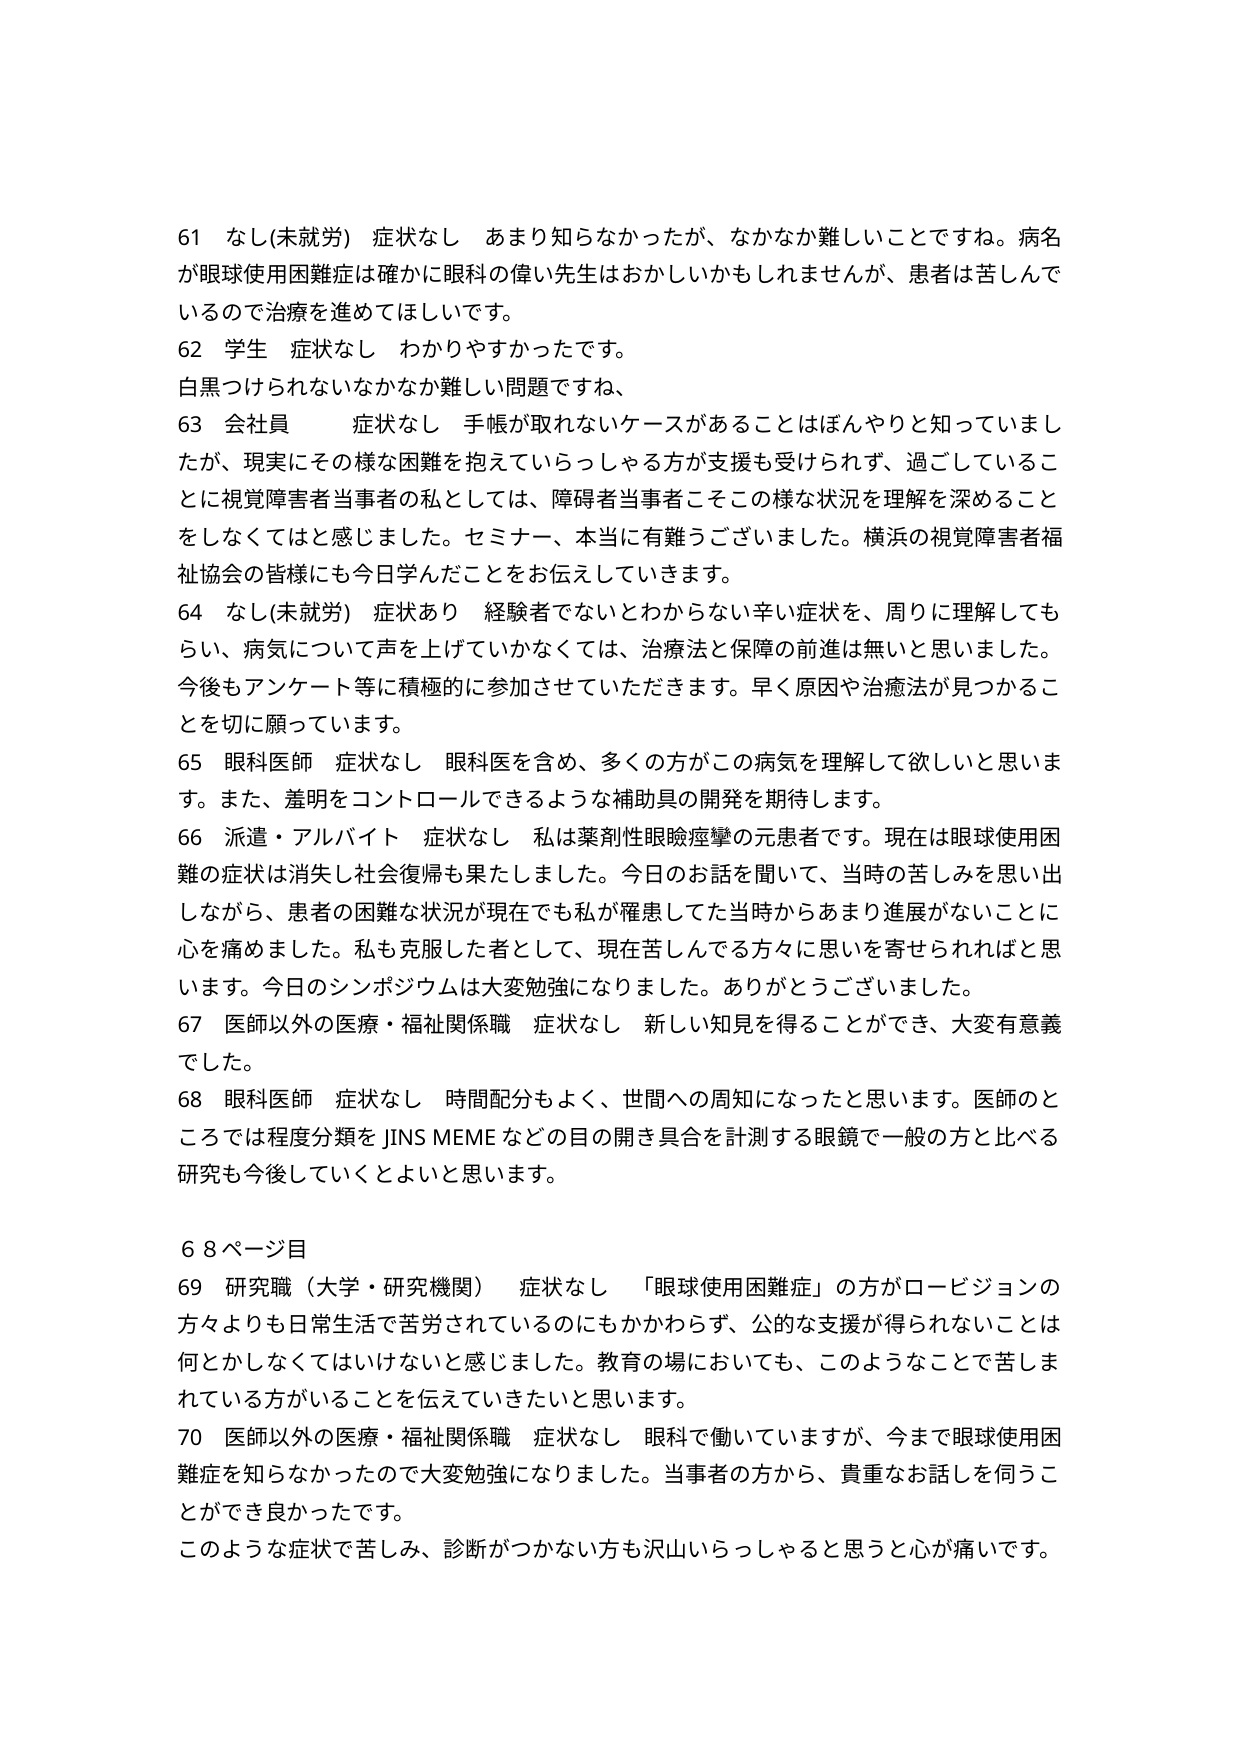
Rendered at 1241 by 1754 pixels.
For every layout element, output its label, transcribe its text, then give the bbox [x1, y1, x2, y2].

text 64 なし(未就労) 症状あり 経験者でないとわからない辛い症状を、周りに理解してもらい、病気について声を上げていかなくては、治療法と保障の前進は無いと思いました。今後もアンケート等に積極的に参加させていただきます。早く原因や治癒法が見つかることを切に願っています。 [177, 592, 1063, 742]
text 白黒つけられないなかなか難しい問題ですね、 [177, 367, 1063, 404]
text ６８ページ目 [177, 1229, 1063, 1267]
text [177, 1529, 1063, 1567]
text 67 医師以外の医療・福祉関係職 症状なし 新しい知見を得ることができ、大変有意義でした。 [177, 1004, 1063, 1079]
text 61 なし(未就労) 症状なし あまり知らなかったが、なかなか難しいことですね。病名が眼球使用困難症は確かに眼科の偉い先生はおかしいかもしれませんが、患者は苦しんでいるので治療を進めてほしいです。 [177, 217, 1063, 329]
text 69 研究職（大学・研究機関） 症状なし 「眼球使用困難症」の方がロービジョンの方々よりも日常生活で苦労されているのにもかかわらず、公的な支援が得られないことは何とかしなくてはいけないと感じました。教育の場においても、このようなことで苦しまれている方がいることを伝えていきたいと思います。 [177, 1267, 1063, 1417]
text 62 学生 症状なし わかりやすかったです。 [177, 329, 1063, 367]
text 63 会社員 症状なし 手帳が取れないケースがあることはぼんやりと知っていましたが、現実にその様な困難を抱えていらっしゃる方が支援も受けられず、過ごしていることに視覚障害者当事者の私としては、障碍者当事者こそこの様な状況を理解を深めることをしなくてはと感じました。セミナー、本当に有難うございました。横浜の視覚障害者福祉協会の皆様にも今日学んだことをお伝えしていきます。 [177, 404, 1063, 592]
text 65 眼科医師 症状なし 眼科医を含め、多くの方がこの病気を理解して欲しいと思います。また、羞明をコントロールできるような補助具の開発を期待します。 [177, 742, 1063, 817]
text 70 医師以外の医療・福祉関係職 症状なし 眼科で働いていますが、今まで眼球使用困難症を知らなかったので大変勉強になりました。当事者の方から、貴重なお話しを伺うことができ良かったです。 [177, 1417, 1063, 1529]
text 68 眼科医師 症状なし 時間配分もよく、世間への周知になったと思います。医師のところでは程度分類をJINS MEMEなどの目の開き具合を計測する眼鏡で一般の方と比べる研究も今後していくとよいと思います。 [177, 1079, 1063, 1192]
text 66 派遣・アルバイト 症状なし 私は薬剤性眼瞼痙攣の元患者です。現在は眼球使用困難の症状は消失し社会復帰も果たしました。今日のお話を聞いて、当時の苦しみを思い出しながら、患者の困難な状況が現在でも私が罹患してた当時からあまり進展がないことに心を痛めました。私も克服した者として、現在苦しんでる方々に思いを寄せられればと思います。今日のシンポジウムは大変勉強になりました。ありがとうございました。 [177, 817, 1063, 1004]
